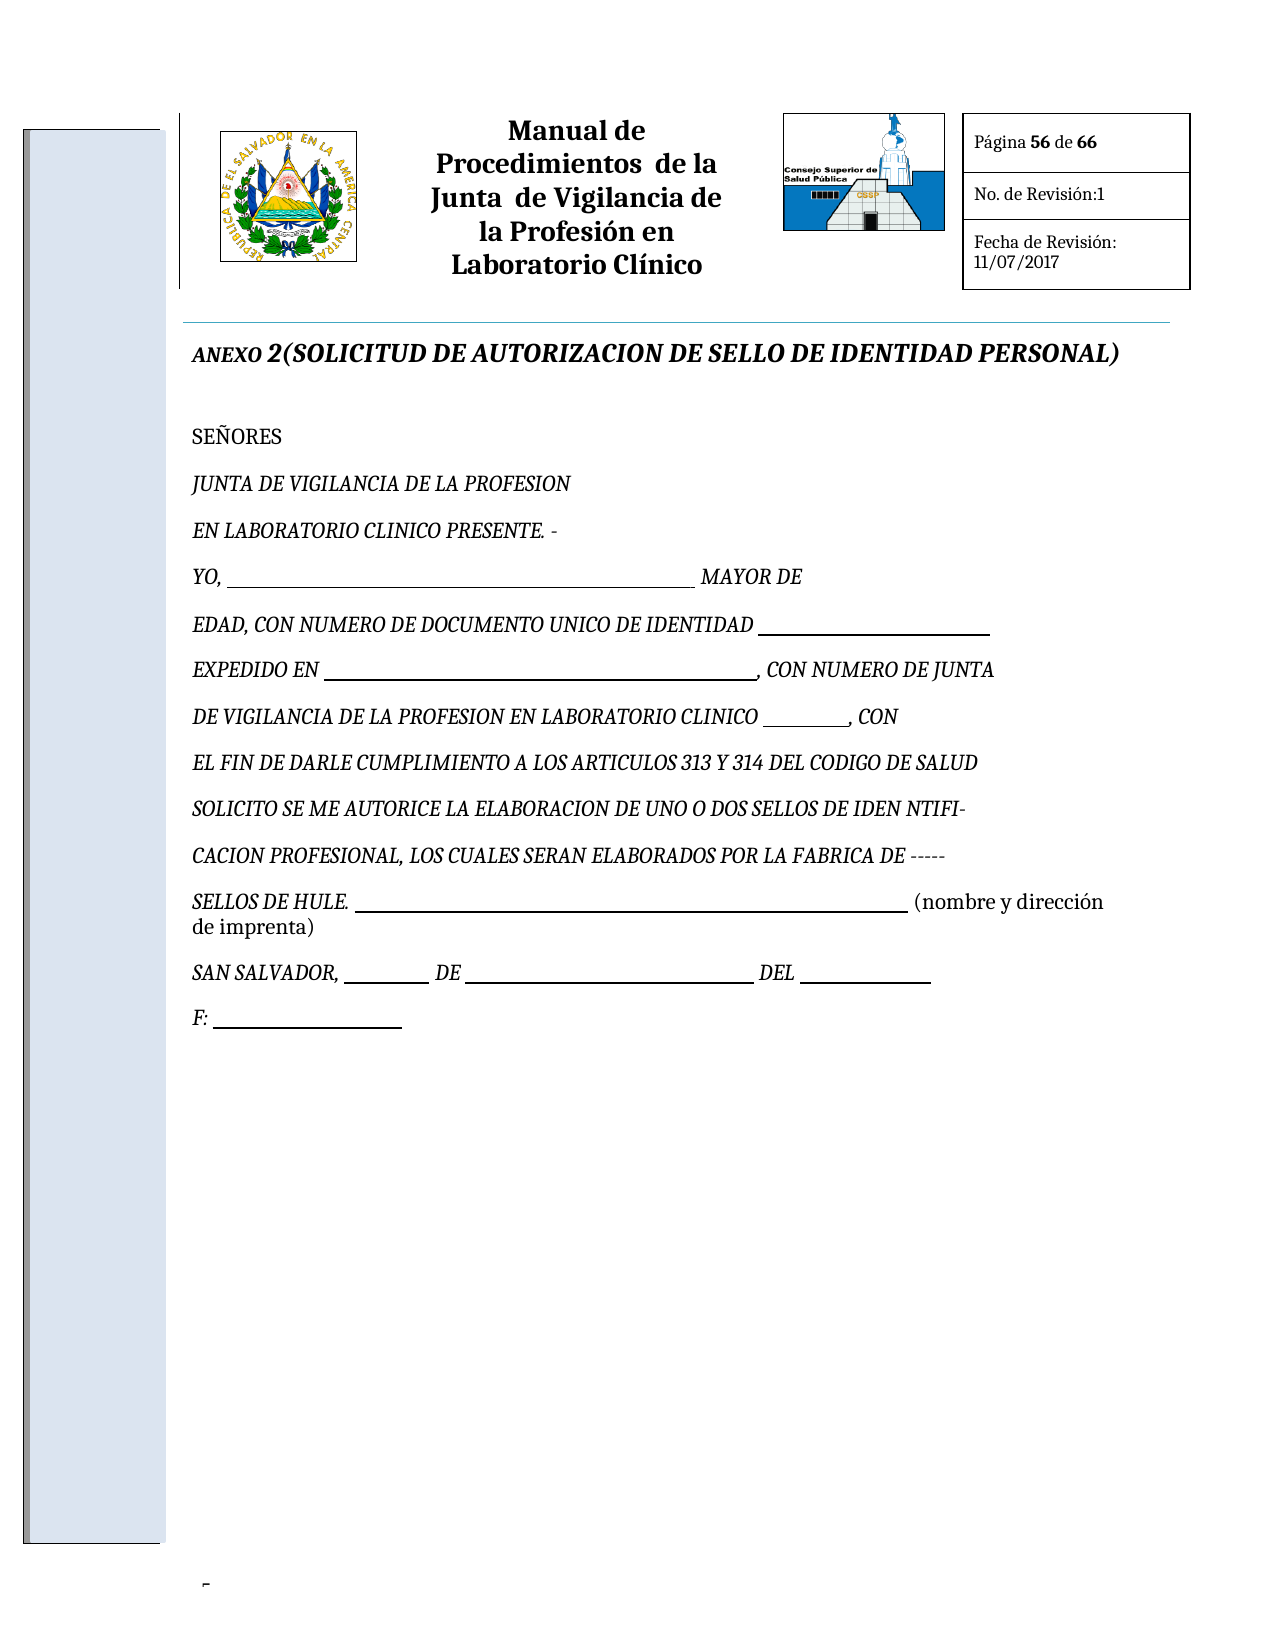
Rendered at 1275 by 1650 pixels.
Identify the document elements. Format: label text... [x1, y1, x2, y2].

picture [24, 130, 30, 1543]
text EL FIN DE DARLE CUMPLIMIENTO A LOS ARTICULOS 313 Y 314 DEL CODIGO DE SALUD [192, 750, 1179, 775]
text SEÑORES [192, 424, 1179, 450]
text EXPEDIDO EN , CON NUMERO DE JUNTA DE VIGILANCIA DE LA PROFESION EN LABORATORIO CLINICO , CON [192, 657, 1004, 730]
table_cell No. de Revisión:1 [964, 173, 1189, 219]
table_header Página 56 de 66 [964, 114, 1189, 172]
text SELLOS DE HULE. (nombre y dirección de imprenta) [192, 889, 1128, 939]
text F: [192, 1005, 1179, 1031]
text JUNTA DE VIGILANCIA DE LA PROFESION EN LABORATORIO CLINICO PRESENTE. - [192, 471, 577, 544]
text SOLICITO SE ME AUTORICE LA ELABORACION DE UNO O DOS SELLOS DE IDEN NTIFI- CACION PROFESIONAL, LOS CUALES SERAN ELABORADOS POR LA FABRICA DE ----- [192, 796, 1019, 869]
text EDAD, CON NUMERO DE DOCUMENTO UNICO DE IDENTIDAD [192, 611, 1179, 636]
text YO, MAYOR DE [192, 564, 1179, 591]
table_header Manual de Procedimientos de la Junta de Vigilancia de la Profesión en Laboratorio Clínico [180, 113, 962, 289]
table_cell Fecha de Revisión: 11/07/2017 [964, 220, 1189, 289]
text SAN SALVADOR, DE DEL [192, 959, 1179, 984]
text ANEXO 2(SOLICITUD DE AUTORIZACION DE SELLO DE IDENTIDAD PERSONAL) [192, 338, 1179, 369]
